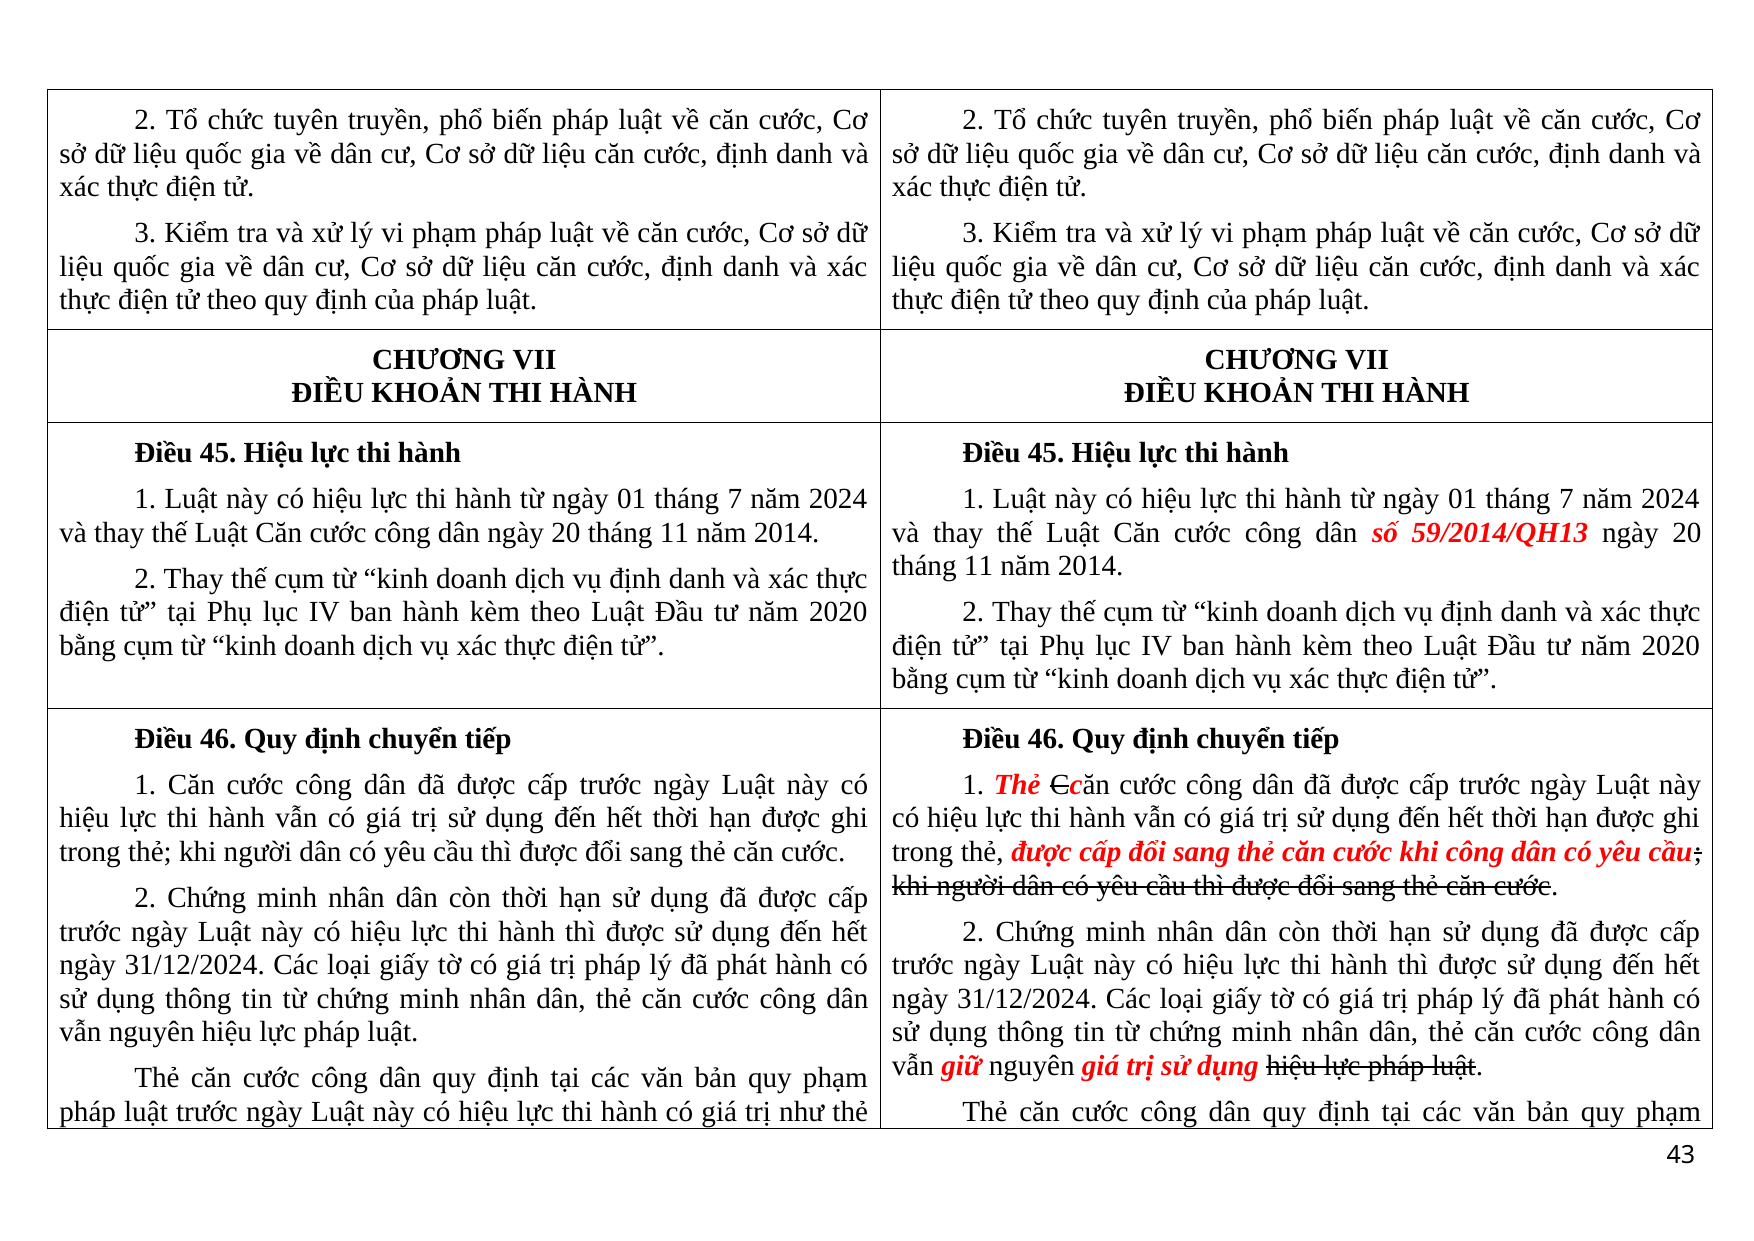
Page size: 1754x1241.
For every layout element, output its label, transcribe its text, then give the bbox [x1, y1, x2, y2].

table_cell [881, 90, 1712, 328]
table_cell Điều 45. Hiệu lực thi hành 1. Luật này có hiệu lực thi hành từ ngày 01 tháng 7 năm 2024 và thay thế Luật Căn cước công dân ngày 20 tháng 11 năm 2014. 2. Thay thế cụm từ “kinh doanh dịch vụ định danh và xác thực điện tử” tại Phụ lục IV ban hành kèm theo Luật Đầu tư năm 2020 bằng cụm từ “kinh doanh dịch vụ xác thực điện tử”. [48, 423, 880, 707]
table_cell CHƯƠNG VII ĐIỀU KHOẢN THI HÀNH [881, 330, 1712, 422]
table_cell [48, 90, 880, 328]
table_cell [881, 709, 1712, 1127]
table_cell CHƯƠNG VII ĐIỀU KHOẢN THI HÀNH [48, 330, 880, 422]
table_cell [48, 709, 880, 1127]
table_cell Điều 45. Hiệu lực thi hành 1. Luật này có hiệu lực thi hành từ ngày 01 tháng 7 năm 2024 và thay thế Luật Căn cước công dân số 59/2014/QH13 ngày 20 tháng 11 năm 2014. 2. Thay thế cụm từ “kinh doanh dịch vụ định danh và xác thực điện tử” tại Phụ lục IV ban hành kèm theo Luật Đầu tư năm 2020 bằng cụm từ “kinh doanh dịch vụ xác thực điện tử”. [881, 423, 1712, 707]
